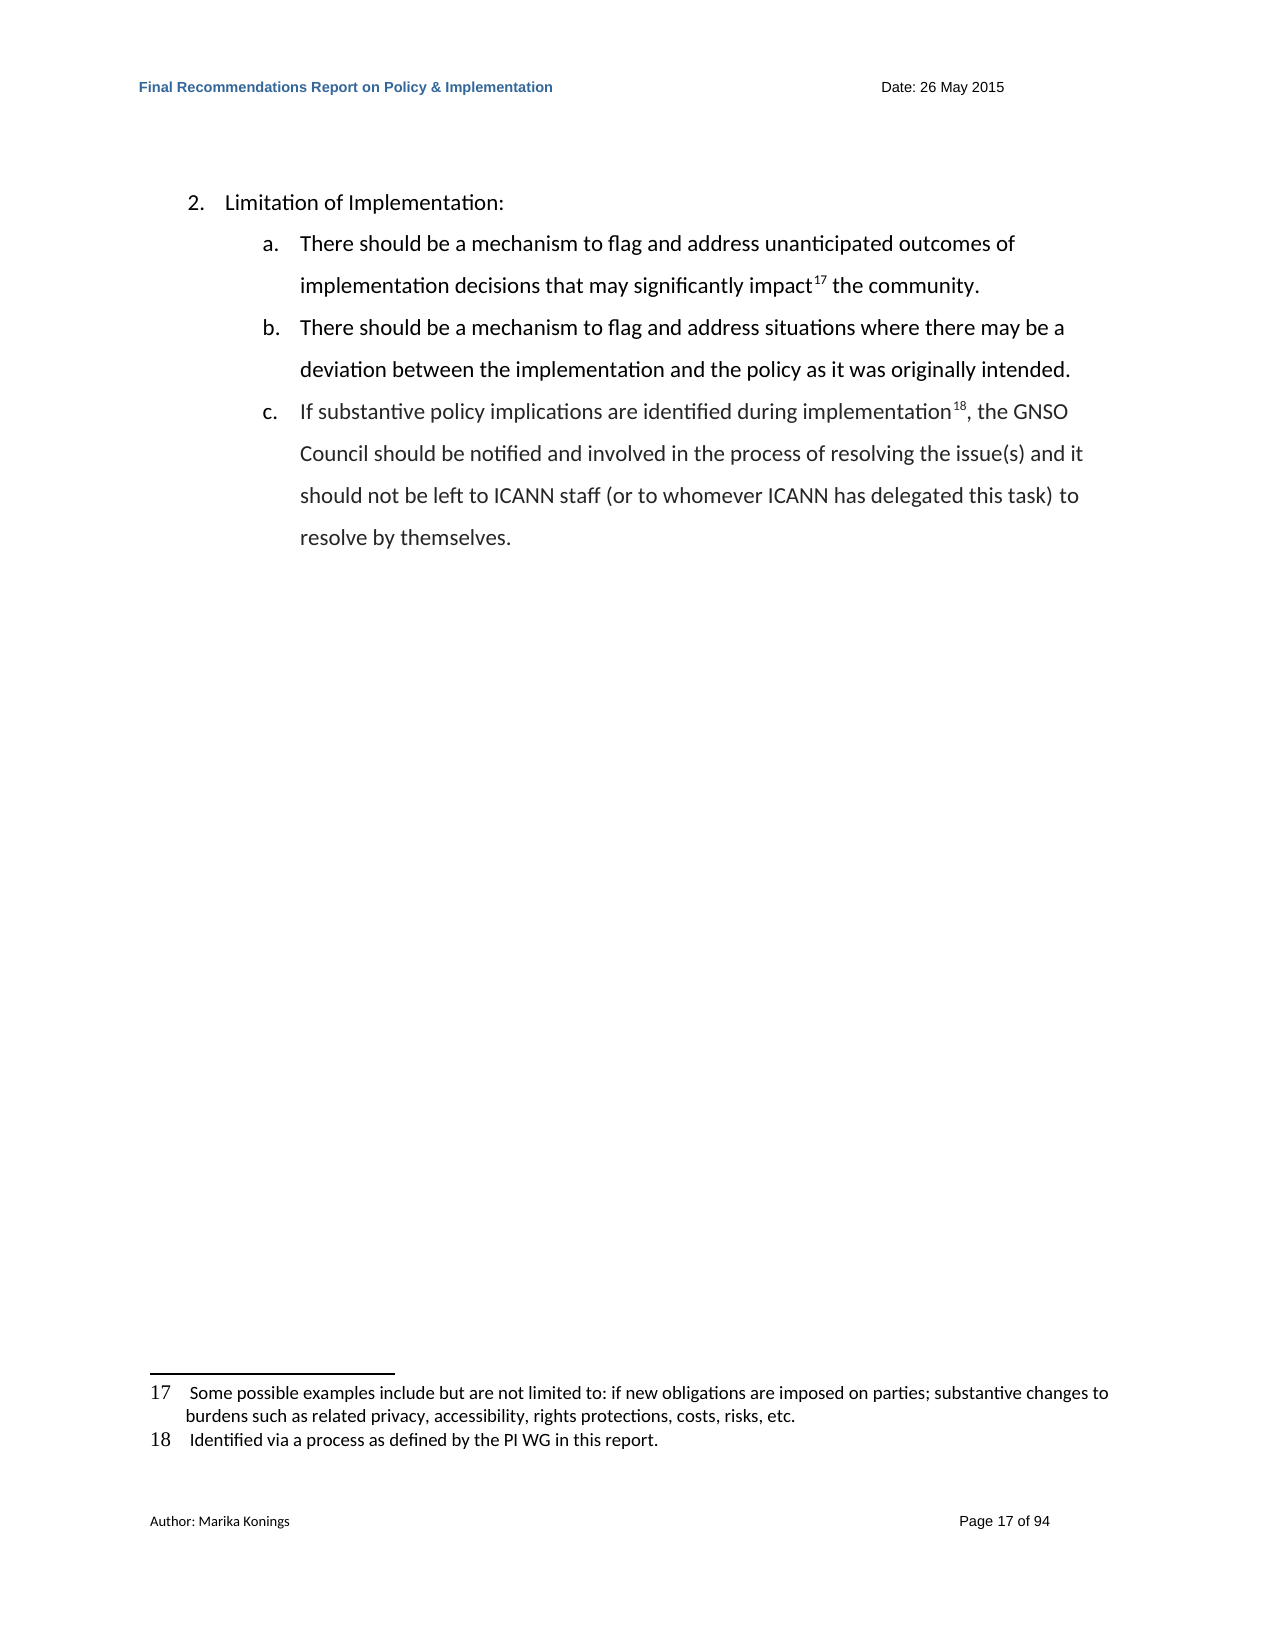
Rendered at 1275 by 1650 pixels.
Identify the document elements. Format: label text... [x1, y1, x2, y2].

list There should be a mechanism to flag and address unanticipated outcomes of implementation decisions that may significantly impact the community. [262, 229, 1125, 299]
list If substantive policy implications are identified during implementation, the GNSO Council should be notified and involved in the process of resolving the issue(s) and it should not be left to ICANN staff (or to whomever ICANN has delegated this task) to resolve by themselves. [262, 397, 1125, 551]
list There should be a mechanism to flag and address situations where there may be a deviation between the implementation and the policy as it was originally intended. [262, 313, 1125, 383]
list Limitation of Implementation: [187, 188, 1125, 216]
